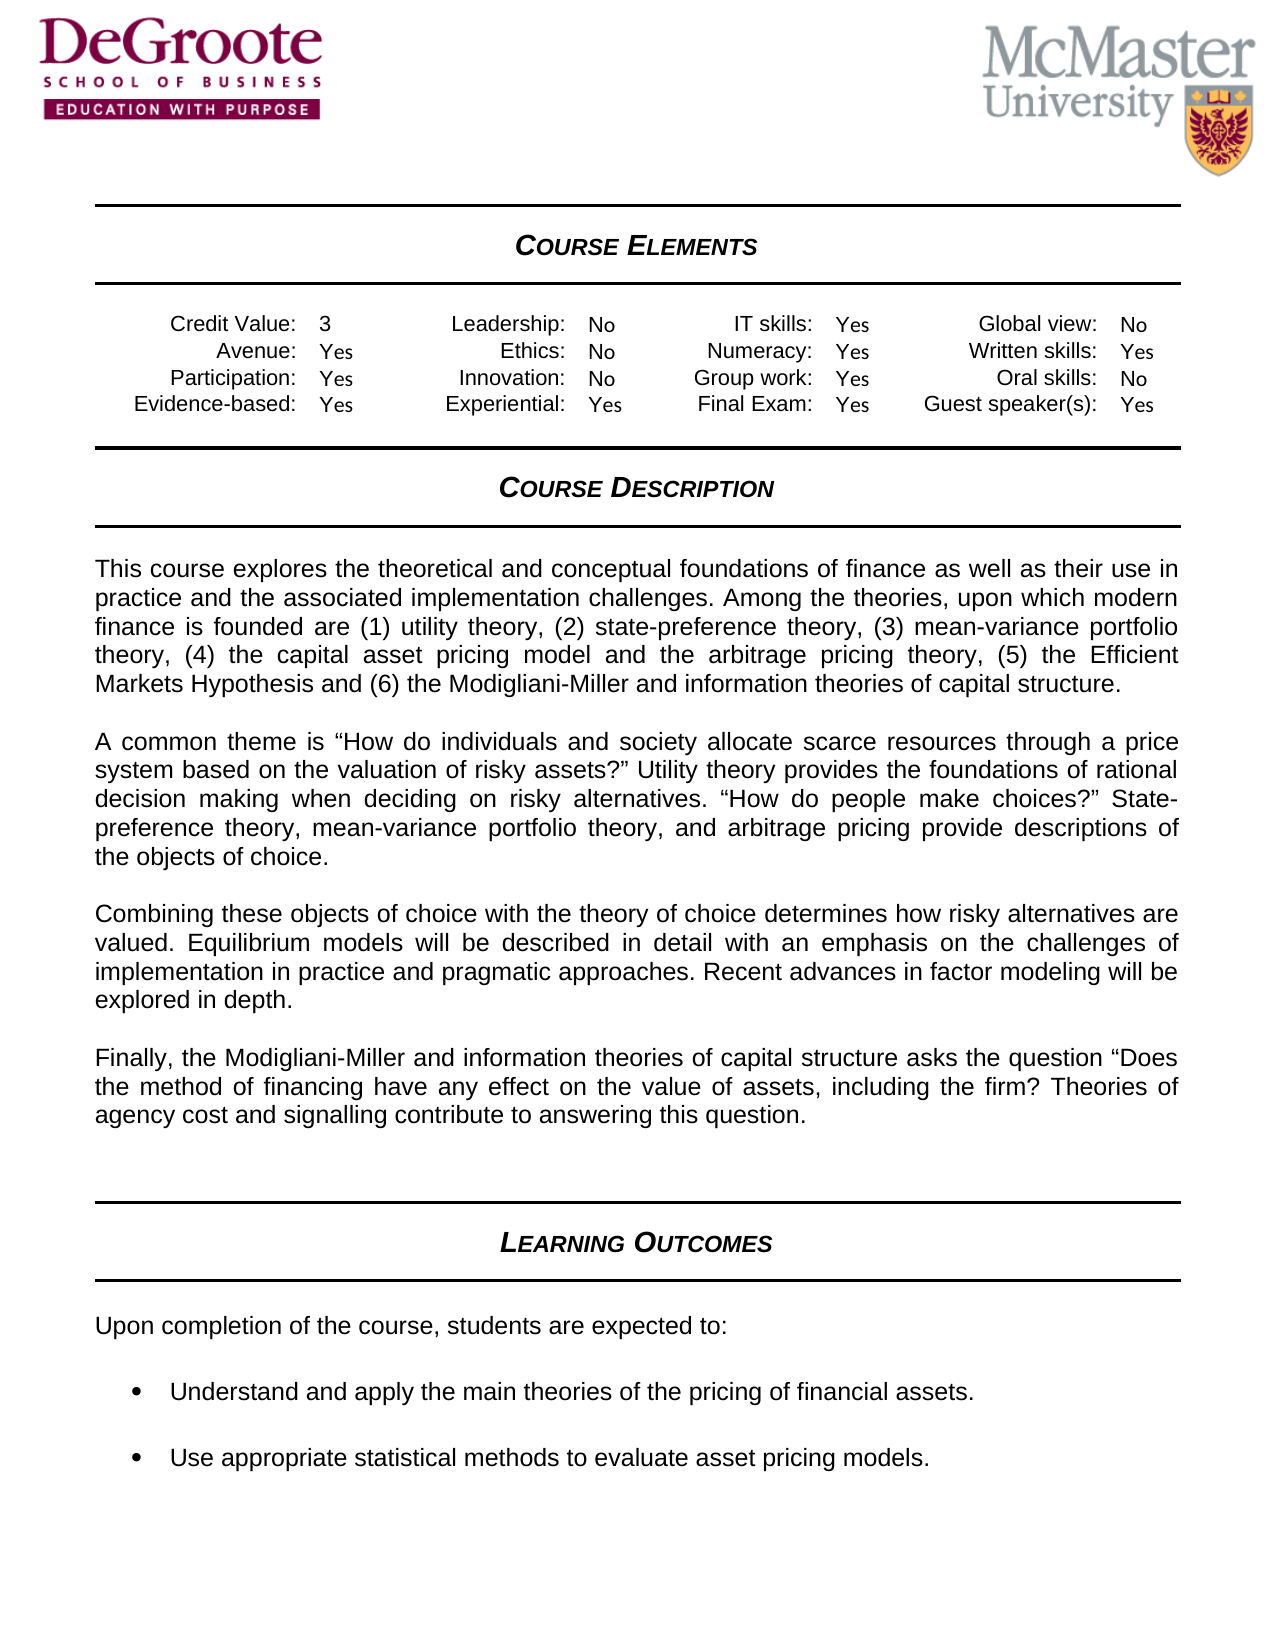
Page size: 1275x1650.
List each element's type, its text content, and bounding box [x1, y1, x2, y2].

text Combining these objects of choice with the theory of choice determines how risky alternatives are valued. Equilibrium models will be described in detail with an emphasis on the challenges of implementation in practice and pragmatic approaches. Recent advances in factor modeling will be explored in depth. [94, 899, 1181, 1014]
table_cell Group work: [677, 365, 824, 391]
table_cell Yes [1109, 391, 1181, 418]
table_cell Guest speaker(s): [921, 391, 1108, 418]
list Use appropriate statistical methods to evaluate asset pricing models. [132, 1443, 1181, 1472]
table_cell Innovation: [413, 365, 577, 391]
list Understand and apply the main theories of the pricing of financial assets. [132, 1377, 1181, 1406]
table_cell Yes [308, 391, 413, 418]
table_cell No [577, 338, 677, 365]
table_cell Yes [824, 338, 921, 365]
text This course explores the theoretical and conceptual foundations of finance as well as their use in practice and the associated implementation challenges. Among the theories, upon which modern finance is founded are (1) utility theory, (2) state-preference theory, (3) mean-variance portfolio theory, (4) the capital asset pricing model and the arbitrage pricing theory, (5) the Efficient Markets Hypothesis and (6) the Modigliani-Miller and information theories of capital structure. [94, 554, 1181, 698]
picture [973, 0, 1266, 191]
table_cell Avenue: [95, 338, 308, 365]
table_cell Experiential: [413, 391, 577, 418]
table_cell Yes [824, 365, 921, 391]
text Finally, the Modigliani-Miller and information theories of capital structure asks the question “Does the method of financing have any effect on the value of assets, including the firm? Theories of agency cost and signalling contribute to answering this question. [94, 1043, 1181, 1129]
text Course Elements [94, 205, 1181, 285]
table_header Global view: [921, 311, 1108, 338]
text A common theme is “How do individuals and society allocate scarce resources through a price system based on the valuation of risky assets?” Utility theory provides the foundations of rational decision making when deciding on risky alternatives. “How do people make choices?” State-preference theory, mean-variance portfolio theory, and arbitrage pricing provide descriptions of the objects of choice. [94, 727, 1181, 871]
table_cell Yes [1109, 338, 1181, 365]
table_header No [577, 311, 677, 338]
table_cell Yes [577, 391, 677, 418]
text Learning Outcomes [94, 1202, 1181, 1282]
table_cell Yes [308, 365, 413, 391]
table_cell Numeracy: [677, 338, 824, 365]
table_header Credit Value: [95, 311, 308, 338]
table_header Yes [824, 311, 921, 338]
table_header Leadership: [413, 311, 577, 338]
picture [30, 0, 341, 138]
table_cell Ethics: [413, 338, 577, 365]
table_cell Written skills: [921, 338, 1108, 365]
table_cell Evidence-based: [95, 391, 308, 418]
table_header No [1109, 311, 1181, 338]
table_cell Final Exam: [677, 391, 824, 418]
text Course Description [94, 447, 1181, 528]
table_cell Yes [308, 338, 413, 365]
text Upon completion of the course, students are expected to: [94, 1311, 1181, 1340]
table_cell No [1109, 365, 1181, 391]
table_cell Yes [824, 391, 921, 418]
table_header 3 [308, 311, 413, 338]
table_cell Oral skills: [921, 365, 1108, 391]
table_cell No [577, 365, 677, 391]
table_header IT skills: [677, 311, 824, 338]
table_cell Participation: [95, 365, 308, 391]
